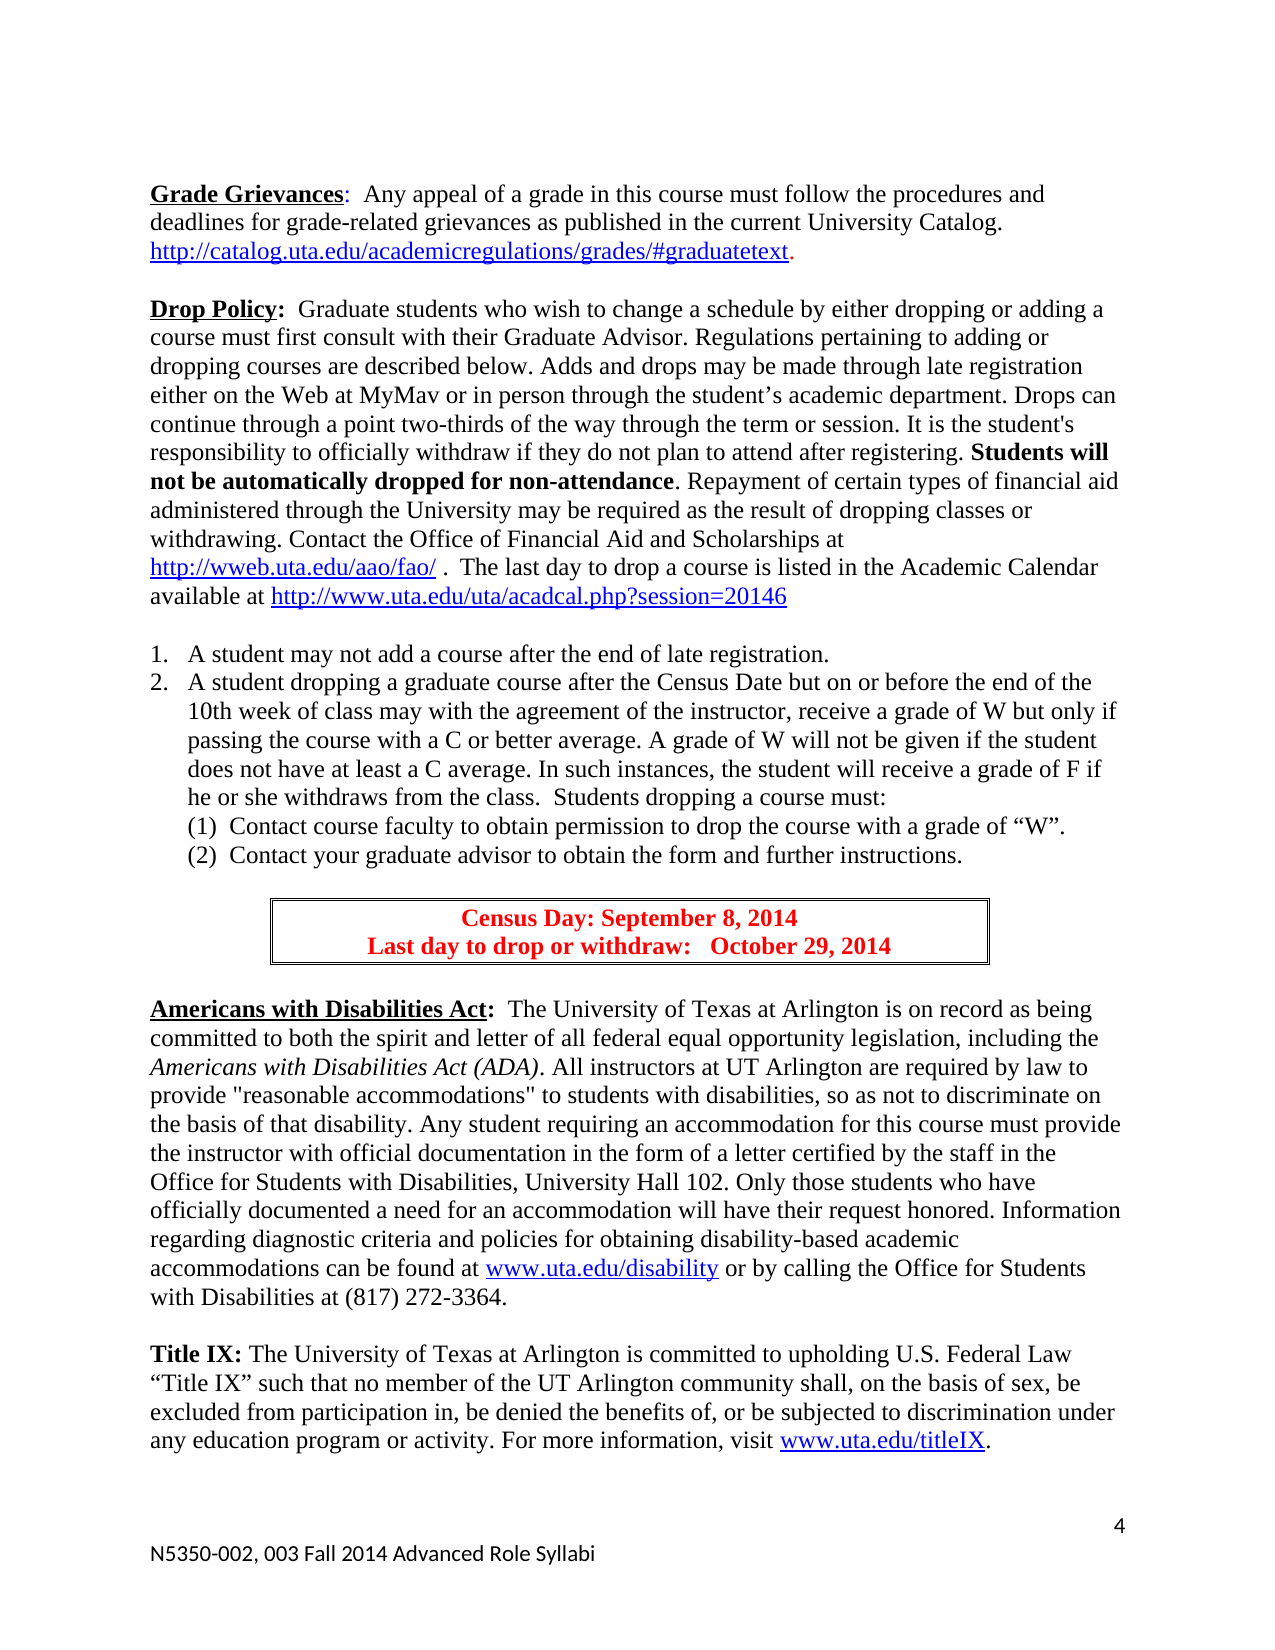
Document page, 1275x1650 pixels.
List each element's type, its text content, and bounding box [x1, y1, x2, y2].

text Last day to drop or withdraw: October 29, 2014 [273, 926, 987, 962]
text Title IX: The University of Texas at Arlington is committed to upholding U.S. Federal Law “Title IX” such that no member of the UT Arlington community shall, on the basis of sex, be excluded from participation in, be denied the benefits of, or be subjected to discrimination under any education program or activity. For more information, visit www.uta.edu/titleIX. [150, 1339, 1125, 1454]
text Census Day: September 8, 2014 [273, 901, 987, 926]
list (2) Contact your graduate advisor to obtain the form and further instructions. [187, 840, 1125, 869]
text Grade Grievances: Any appeal of a grade in this course must follow the procedures and deadlines for grade-related grievances as published in the current University Catalog. http://catalog.uta.edu/academicregulations/grades/#graduatetext. [150, 179, 1125, 265]
text Drop Policy: Graduate students who wish to change a schedule by either dropping or adding a course must first consult with their Graduate Advisor. Regulations pertaining to adding or dropping courses are described below. Adds and drops may be made through late registration either on the Web at MyMav or in person through the student’s academic department. Drops can continue through a point two-thirds of the way through the term or session. It is the student's responsibility to officially withdraw if they do not plan to attend after registering. Students will not be automatically dropped for non-attendance. Repayment of certain types of financial aid administered through the University may be required as the result of dropping classes or withdrawing. Contact the Office of Financial Aid and Scholarships at http://wweb.uta.edu/aao/fao/ . The last day to drop a course is listed in the Academic Calendar available at http://www.uta.edu/uta/acadcal.php?session=20146 [150, 294, 1125, 610]
text Americans with Disabilities Act: The University of Texas at Arlington is on record as being committed to both the spirit and letter of all federal equal opportunity legislation, including the Americans with Disabilities Act (ADA). All instructors at UT Arlington are required by law to provide "reasonable accommodations" to students with disabilities, so as not to discriminate on the basis of that disability. Any student requiring an accommodation for this course must provide the instructor with official documentation in the form of a letter certified by the staff in the Office for Students with Disabilities, University Hall 102. Only those students who have officially documented a need for an accommodation will have their request honored. Information regarding diagnostic criteria and policies for obtaining disability-based academic accommodations can be found at www.uta.edu/disability or by calling the Office for Students with Disabilities at (817) 272-3364. [150, 994, 1125, 1310]
list A student may not add a course after the end of late registration. [150, 639, 1125, 667]
list A student dropping a graduate course after the Census Date but on or before the end of the 10th week of class may with the agreement of the instructor, receive a grade of W but only if passing the course with a C or better average. A grade of W will not be given if the student does not have at least a C average. In such instances, the student will receive a grade of F if he or she withdraws from the class. Students dropping a course must: [150, 667, 1125, 811]
list (1) Contact course faculty to obtain permission to drop the course with a grade of “W”. [187, 811, 1125, 840]
